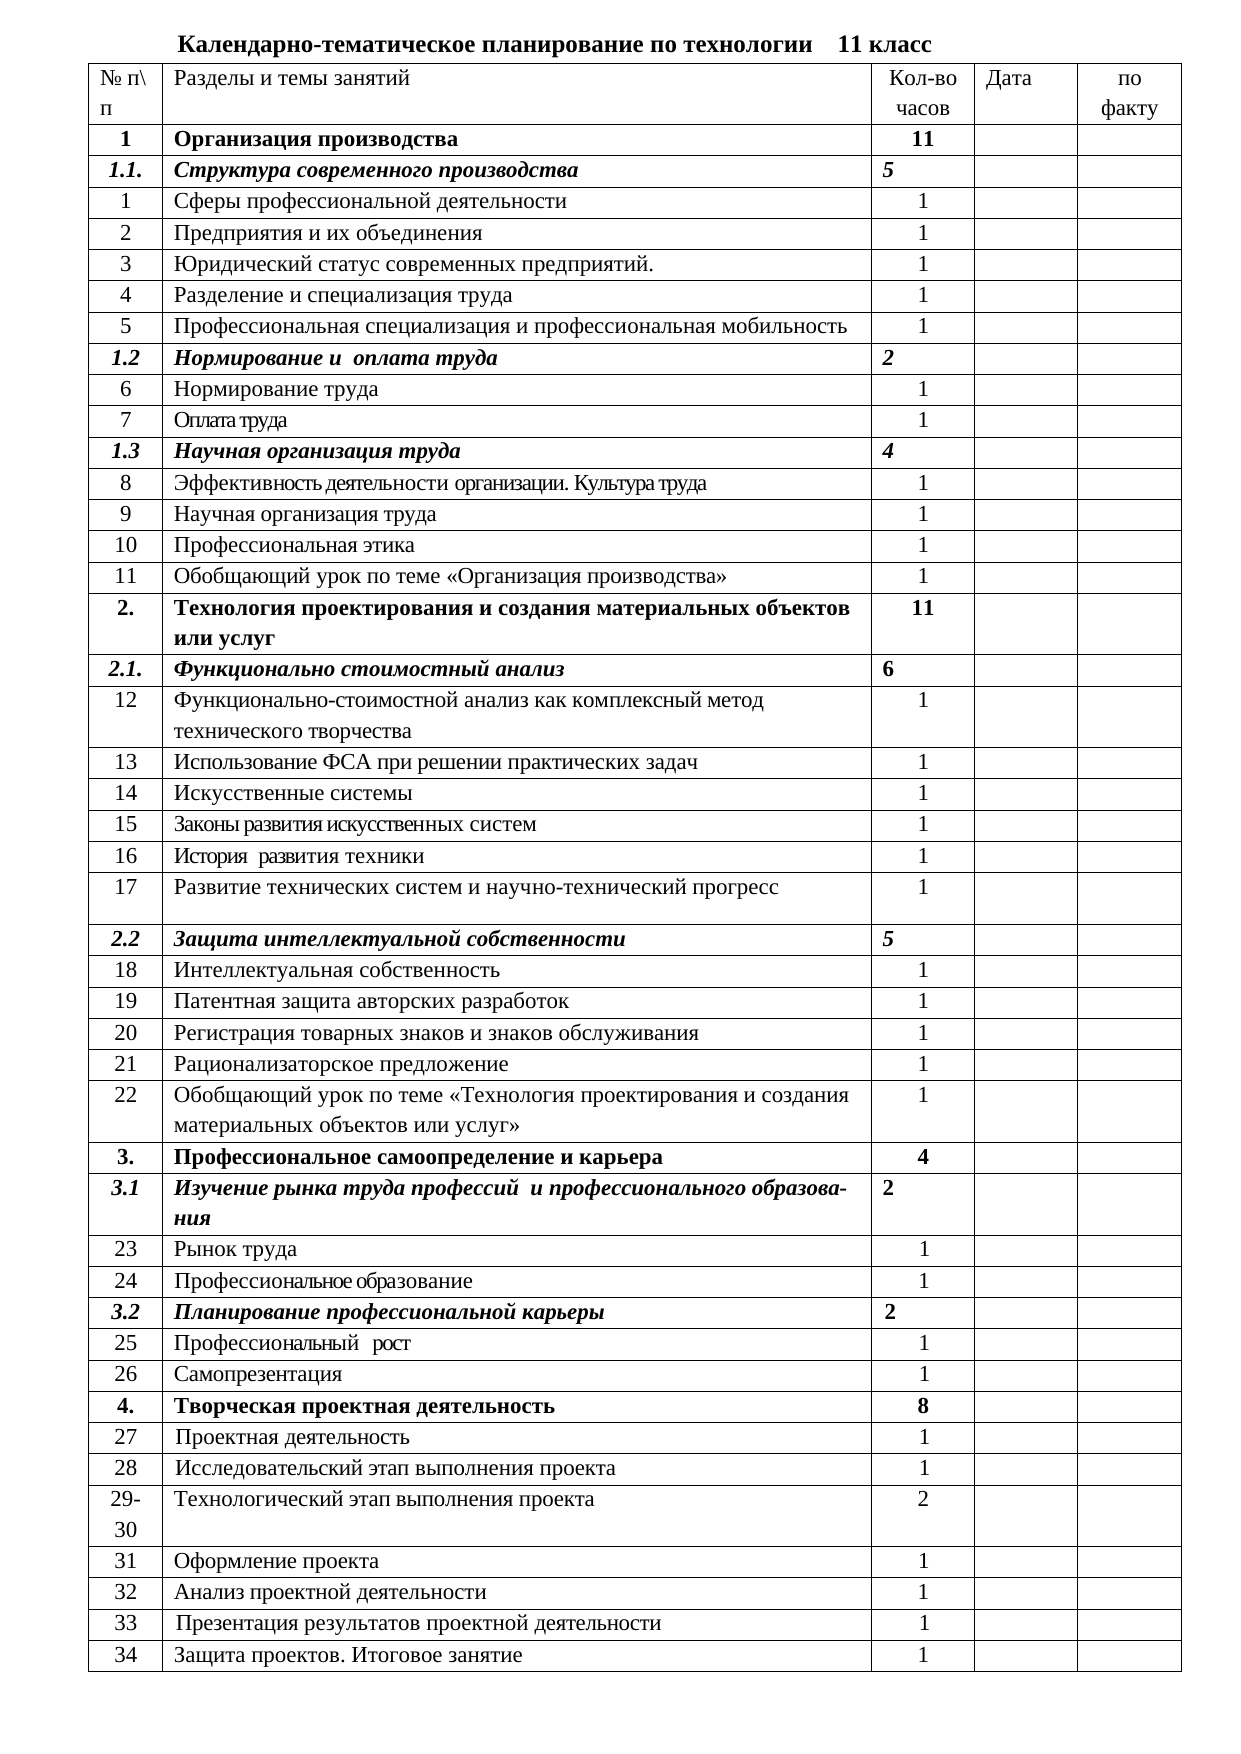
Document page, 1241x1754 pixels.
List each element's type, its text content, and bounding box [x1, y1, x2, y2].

table_cell [975, 1423, 1077, 1453]
table_cell 2 [872, 1486, 974, 1546]
table_cell [1078, 125, 1181, 155]
table_cell [975, 1019, 1077, 1049]
table_cell 5 [872, 156, 974, 187]
table_cell 2 [89, 219, 162, 249]
table_cell [975, 1329, 1077, 1359]
table_cell [1078, 344, 1181, 374]
table_cell [1078, 313, 1181, 343]
table_cell 8 [89, 469, 162, 499]
table_cell 1 [872, 748, 974, 778]
table_cell 1 [872, 1641, 974, 1671]
table_cell [975, 406, 1077, 437]
table_cell [975, 1174, 1077, 1234]
table_cell 3.1 [89, 1174, 162, 1234]
table_cell Законы развития искусственных систем [163, 811, 871, 841]
table_cell Анализ проектной деятельности [163, 1578, 871, 1608]
table_cell [975, 594, 1077, 654]
table_cell 4 [872, 1143, 974, 1173]
table_cell [975, 988, 1077, 1018]
table_cell Творческая проектная деятельность [163, 1392, 871, 1422]
table_cell [1078, 779, 1181, 809]
table_cell [1078, 1361, 1181, 1391]
table_cell 11 [89, 563, 162, 593]
table_cell [1078, 406, 1181, 437]
table_cell [1078, 1174, 1181, 1234]
table_cell 1 [872, 1454, 974, 1484]
table_cell 25 [89, 1329, 162, 1359]
table_cell Исследовательский этап выполнения проекта [163, 1454, 871, 1484]
table_cell 1 [872, 1081, 974, 1142]
table_cell [1078, 925, 1181, 955]
table_cell [1078, 438, 1181, 468]
table_cell 29-30 [89, 1486, 162, 1546]
table_cell [975, 956, 1077, 987]
table_cell 16 [89, 842, 162, 872]
table_cell [1078, 563, 1181, 593]
table_header № п\п [89, 64, 162, 124]
table_cell Функционально стоимостный анализ [163, 655, 871, 686]
table_cell 1 [872, 1267, 974, 1297]
table_cell [975, 925, 1077, 955]
table_cell 1 [872, 188, 974, 218]
table_cell 3.2 [89, 1298, 162, 1328]
table_cell 1 [872, 219, 974, 249]
table_cell 1 [872, 313, 974, 343]
table_cell [1078, 594, 1181, 654]
table_cell 5 [89, 313, 162, 343]
table_cell Профессиональное образование [163, 1267, 871, 1297]
table_cell 33 [89, 1610, 162, 1640]
table_cell Защита проектов. Итоговое занятие [163, 1641, 871, 1671]
table_cell [1078, 531, 1181, 562]
table_cell [975, 1236, 1077, 1266]
table_cell [1078, 842, 1181, 872]
table_cell [975, 375, 1077, 405]
table_cell 6 [89, 375, 162, 405]
table_cell Функционально-стоимостной анализ как комплексный метод технического творчества [163, 687, 871, 747]
table_cell Рационализаторское предложение [163, 1050, 871, 1080]
table_cell 1 [872, 406, 974, 437]
table_cell 6 [872, 655, 974, 686]
table_cell [975, 281, 1077, 312]
table_cell [975, 219, 1077, 249]
table_cell 5 [872, 925, 974, 955]
table_cell 11 [872, 125, 974, 155]
table_cell 4 [89, 281, 162, 312]
table_cell Структура современного производства [163, 156, 871, 187]
table_cell [975, 811, 1077, 841]
table_cell Предприятия и их объединения [163, 219, 871, 249]
table_cell 34 [89, 1641, 162, 1671]
table_cell Презентация результатов проектной деятельности [163, 1610, 871, 1640]
table_cell Планирование профессиональной карьеры [163, 1298, 871, 1328]
table_cell 1.3 [89, 438, 162, 468]
table_cell 1.2 [89, 344, 162, 374]
table_header Разделы и темы занятий [163, 64, 871, 124]
table_cell [975, 1081, 1077, 1142]
table_cell [1078, 1081, 1181, 1142]
table_cell 2 [872, 1174, 974, 1234]
table_cell [975, 748, 1077, 778]
table_cell 1.1. [89, 156, 162, 187]
table_cell [975, 1578, 1077, 1608]
table_cell 10 [89, 531, 162, 562]
text Календарно-тематическое планирование по технологии 11 класс [177, 29, 1181, 58]
table_cell 21 [89, 1050, 162, 1080]
table_cell [1078, 988, 1181, 1018]
table_cell [975, 1143, 1077, 1173]
table_cell [1078, 811, 1181, 841]
table_cell [1078, 469, 1181, 499]
table_cell 1 [872, 779, 974, 809]
table_cell 1 [872, 1236, 974, 1266]
table_cell Интеллектуальная собственность [163, 956, 871, 987]
table_cell [1078, 1019, 1181, 1049]
table_cell Защита интеллектуальной собственности [163, 925, 871, 955]
table_cell 1 [872, 375, 974, 405]
table_cell [975, 1547, 1077, 1577]
table_cell Технология проектирования и создания материальных объектов или услуг [163, 594, 871, 654]
table_cell [1078, 1547, 1181, 1577]
table_cell [1078, 1329, 1181, 1359]
table_cell 1 [89, 188, 162, 218]
table_cell 1 [89, 125, 162, 155]
table_cell [1078, 1610, 1181, 1640]
table_cell [1078, 1423, 1181, 1453]
table_header Кол-во часов [872, 64, 974, 124]
table_cell 3 [89, 250, 162, 280]
table_cell 1 [872, 469, 974, 499]
table_cell 1 [872, 281, 974, 312]
table_cell Сферы профессиональной деятельности [163, 188, 871, 218]
table_cell [975, 1641, 1077, 1671]
table_cell Разделение и специализация труда [163, 281, 871, 312]
table_cell 4. [89, 1392, 162, 1422]
table_cell [1078, 281, 1181, 312]
table_cell 28 [89, 1454, 162, 1484]
table_cell [975, 1298, 1077, 1328]
table_cell [975, 842, 1077, 872]
table_cell [975, 344, 1077, 374]
table_cell [975, 125, 1077, 155]
table_cell Оплата труда [163, 406, 871, 437]
table_cell [975, 687, 1077, 747]
table_cell 1 [872, 1423, 974, 1453]
table_cell [1078, 655, 1181, 686]
table_cell [1078, 219, 1181, 249]
table_cell 8 [872, 1392, 974, 1422]
table_cell [1078, 1392, 1181, 1422]
table_cell Организация производства [163, 125, 871, 155]
table_cell Обобщающий урок по теме «Технология проектирования и создания материальных объектов или услуг» [163, 1081, 871, 1142]
table_cell [1078, 873, 1181, 924]
table_cell [1078, 156, 1181, 187]
table_cell История развития техники [163, 842, 871, 872]
table_cell 1 [872, 1019, 974, 1049]
table_cell [975, 1610, 1077, 1640]
table_cell 2.1. [89, 655, 162, 686]
table_cell Использование ФСА при решении практических задач [163, 748, 871, 778]
table_cell 1 [872, 531, 974, 562]
table_cell Профессиональный рост [163, 1329, 871, 1359]
table_cell Нормирование труда [163, 375, 871, 405]
table_cell 1 [872, 687, 974, 747]
table_cell 27 [89, 1423, 162, 1453]
table_cell Технологический этап выполнения проекта [163, 1486, 871, 1546]
table_cell 1 [872, 1329, 974, 1359]
table_cell 18 [89, 956, 162, 987]
table_cell [975, 779, 1077, 809]
table_cell 12 [89, 687, 162, 747]
table_cell 22 [89, 1081, 162, 1142]
table_cell 15 [89, 811, 162, 841]
table_cell 1 [872, 1361, 974, 1391]
table_cell Научная организация труда [163, 438, 871, 468]
table_cell Профессиональная этика [163, 531, 871, 562]
table_cell 1 [872, 1050, 974, 1080]
table_cell [975, 531, 1077, 562]
table_cell 20 [89, 1019, 162, 1049]
table_cell 9 [89, 500, 162, 530]
table_cell [1078, 687, 1181, 747]
table_header по факту [1078, 64, 1181, 124]
table_cell 1 [872, 1578, 974, 1608]
table_cell 31 [89, 1547, 162, 1577]
table_cell 1 [872, 873, 974, 924]
table_cell [1078, 1454, 1181, 1484]
table_cell Изучение рынка труда профессий и профессионального образова-ния [163, 1174, 871, 1234]
table_cell [1078, 250, 1181, 280]
table_cell Юридический статус современных предприятий. [163, 250, 871, 280]
table_cell Искусственные системы [163, 779, 871, 809]
table_cell [975, 313, 1077, 343]
table_cell [1078, 1143, 1181, 1173]
table_cell 4 [872, 438, 974, 468]
table_cell [975, 469, 1077, 499]
table_cell Эффективность деятельности организации. Культура труда [163, 469, 871, 499]
table_cell [1078, 375, 1181, 405]
table_cell Рынок труда [163, 1236, 871, 1266]
table_cell [975, 1392, 1077, 1422]
table_cell 1 [872, 563, 974, 593]
table_cell 1 [872, 842, 974, 872]
table_cell [975, 563, 1077, 593]
table_cell [975, 1050, 1077, 1080]
table_cell [975, 438, 1077, 468]
table_cell Обобщающий урок по теме «Организация производства» [163, 563, 871, 593]
table_cell [1078, 1578, 1181, 1608]
table_cell [1078, 1050, 1181, 1080]
table_cell Проектная деятельность [163, 1423, 871, 1453]
table_cell 17 [89, 873, 162, 924]
table_cell 32 [89, 1578, 162, 1608]
table_cell 13 [89, 748, 162, 778]
table_cell Профессиональная специализация и профессиональная мобильность [163, 313, 871, 343]
table_cell Нормирование и оплата труда [163, 344, 871, 374]
table_cell 23 [89, 1236, 162, 1266]
table_cell Оформление проекта [163, 1547, 871, 1577]
table_cell [975, 1486, 1077, 1546]
table_cell Регистрация товарных знаков и знаков обслуживания [163, 1019, 871, 1049]
table_cell 1 [872, 1547, 974, 1577]
table_cell [1078, 748, 1181, 778]
table_cell 3. [89, 1143, 162, 1173]
table_cell Профессиональное самоопределение и карьера [163, 1143, 871, 1173]
table_cell [975, 1267, 1077, 1297]
table_cell 11 [872, 594, 974, 654]
table_cell [975, 655, 1077, 686]
table_cell [975, 873, 1077, 924]
table_cell 14 [89, 779, 162, 809]
table_cell Научная организация труда [163, 500, 871, 530]
table_cell [975, 156, 1077, 187]
table_cell 2. [89, 594, 162, 654]
table_cell 24 [89, 1267, 162, 1297]
table_cell 7 [89, 406, 162, 437]
table_cell [975, 1454, 1077, 1484]
table_cell [1078, 1486, 1181, 1546]
table_cell 1 [872, 811, 974, 841]
table_cell 26 [89, 1361, 162, 1391]
table_cell [975, 188, 1077, 218]
table_cell Самопрезентация [163, 1361, 871, 1391]
table_cell 2 [872, 1298, 974, 1328]
table_cell [975, 1361, 1077, 1391]
table_cell [975, 250, 1077, 280]
table_cell 2 [872, 344, 974, 374]
table_cell [975, 500, 1077, 530]
table_cell 1 [872, 250, 974, 280]
table_cell [1078, 500, 1181, 530]
table_cell [1078, 1298, 1181, 1328]
table_cell [1078, 1641, 1181, 1671]
table_cell [1078, 956, 1181, 987]
table_cell 1 [872, 956, 974, 987]
table_cell [1078, 1236, 1181, 1266]
table_cell 19 [89, 988, 162, 1018]
table_cell [1078, 1267, 1181, 1297]
table_cell 1 [872, 1610, 974, 1640]
table_cell Патентная защита авторских разработок [163, 988, 871, 1018]
table_cell 1 [872, 988, 974, 1018]
table_cell Развитие технических систем и научно-технический прогресс [163, 873, 871, 924]
table_cell 2.2 [89, 925, 162, 955]
table_cell 1 [872, 500, 974, 530]
table_cell [1078, 188, 1181, 218]
table_header Дата [975, 64, 1077, 124]
